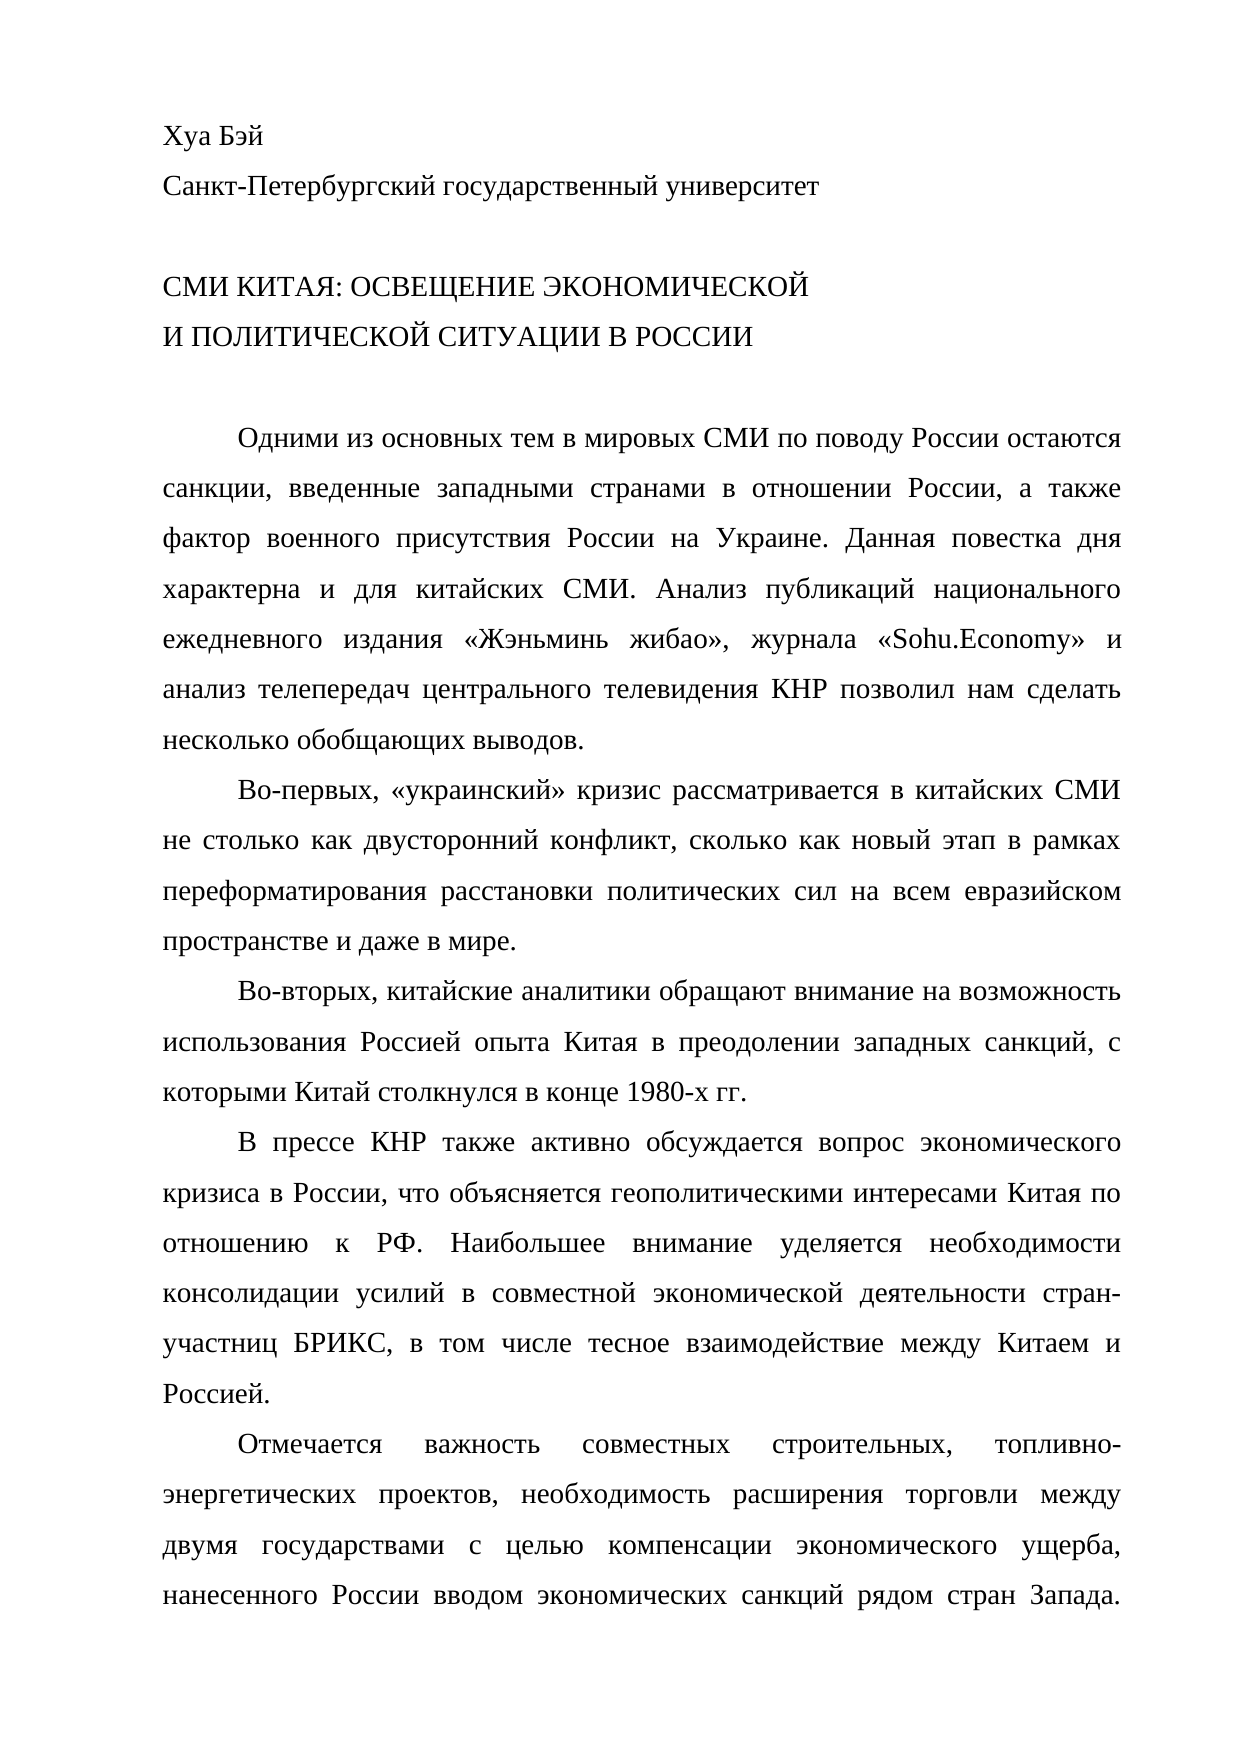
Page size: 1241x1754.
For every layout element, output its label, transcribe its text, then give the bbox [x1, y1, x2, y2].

text Одними из основных тем в мировых СМИ по поводу России остаются санкции, введенные западными странами в отношении России, а также фактор военного присутствия России на Украине. Данная повестка дня характерна и для китайских СМИ. Анализ публикаций национального ежедневного издания «Жэньминь жибао», журнала «Sohu.Eсоnomy» и анализ телепередач центрального телевидения КНР позволил нам сделать несколько обобщающих выводов. [162, 420, 1122, 755]
text Во-вторых, китайские аналитики обращают внимание на возможность использования Россией опыта Китая в преодолении западных санкций, с которыми Китай столкнулся в конце 1980-х гг. [162, 973, 1122, 1108]
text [162, 1426, 1122, 1611]
text Хуа Бэй [162, 118, 1122, 152]
text В прессе КНР также активно обсуждается вопрос экономического кризиса в России, что объясняется геополитическими интересами Китая по отношению к РФ. Наибольшее внимание уделяется необходимости консолидации усилий в совместной экономической деятельности стран-участниц БРИКС, в том числе тесное взаимодействие между Китаем и Россией. [162, 1124, 1122, 1409]
text СМИ КИТАЯ: ОСВЕЩЕНИЕ ЭКОНОМИЧЕСКОЙ И ПОЛИТИЧЕСКОЙ СИТУАЦИИ В РОССИИ [162, 269, 1122, 353]
text Во-первых, «украинский» кризис рассматривается в китайских СМИ не столько как двусторонний конфликт, сколько как новый этап в рамках переформатирования расстановки политических сил на всем евразийском пространстве и даже в мире. [162, 772, 1122, 957]
text Санкт-Петербургский государственный университет [162, 168, 1122, 202]
